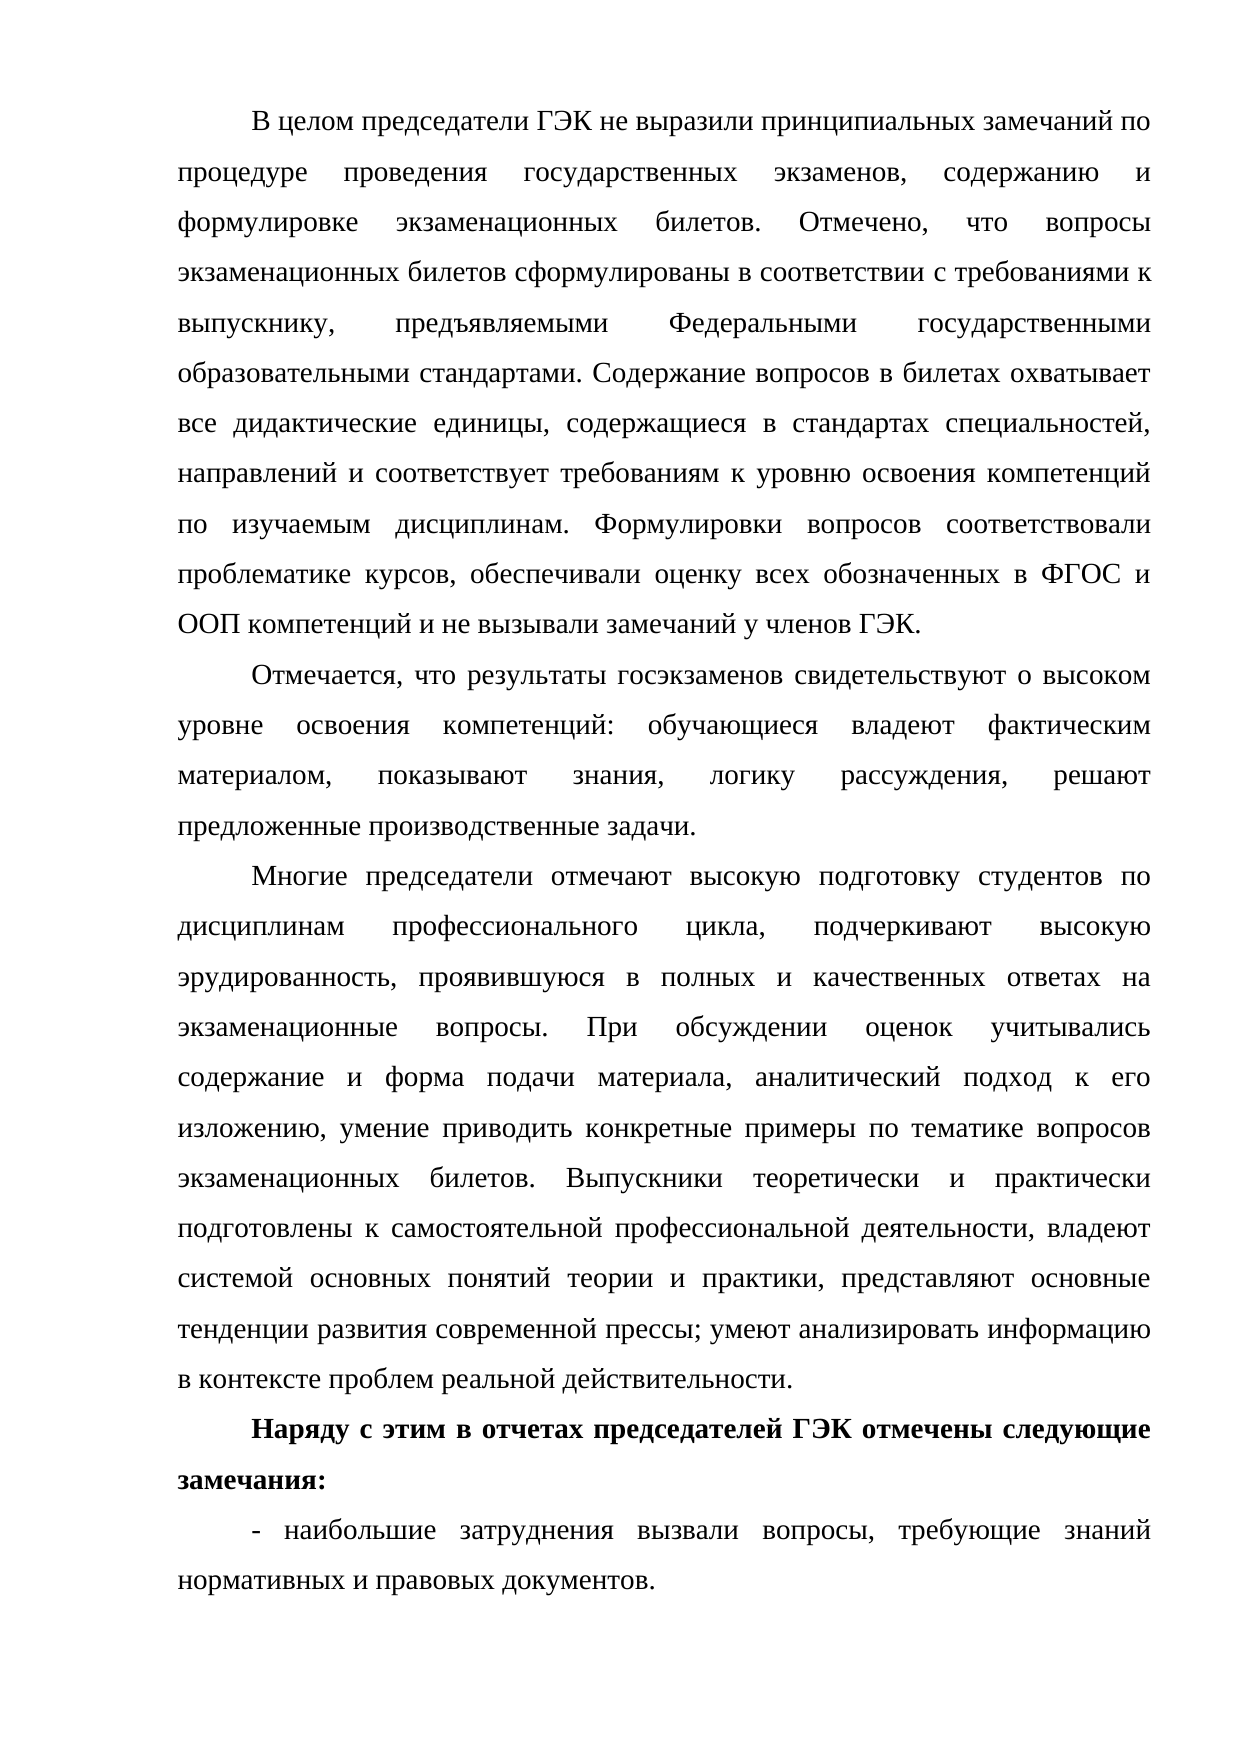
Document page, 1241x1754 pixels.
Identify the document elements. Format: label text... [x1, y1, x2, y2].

text В целом председатели ГЭК не выразили принципиальных замечаний по процедуре проведения государственных экзаменов, содержанию и формулировке экзаменационных билетов. Отмечено, что вопросы экзаменационных билетов сформулированы в соответствии c требованиями к выпускнику, предъявляемыми Федеральными государственными образовательными стандартами. Содержание вопросов в билетах охватывает все дидактические единицы, содержащиеся в стандартах специальностей, направлений и соответствует требованиям к уровню освоения компетенций по изучаемым дисциплинам. Формулировки вопросов соответствовали проблематике курсов, обеспечивали оценку всех обозначенных в ФГОС и ООП компетенций и не вызывали замечаний у членов ГЭК. [177, 103, 1152, 640]
text Многие председатели отмечают высокую подготовку студентов по дисциплинам профессионального цикла, подчеркивают высокую эрудированность, проявившуюся в полных и качественных ответах на экзаменационные вопросы. При обсуждении оценок учитывались содержание и форма подачи материала, аналитический подход к его изложению, умение приводить конкретные примеры по тематике вопросов экзаменационных билетов. Выпускники теоретически и практически подготовлены к самостоятельной профессиональной деятельности, владеют системой основных понятий теории и практики, представляют основные тенденции развития современной прессы; умеют анализировать информацию в контексте проблем реальной действительности. [177, 858, 1152, 1395]
text Наряду с этим в отчетах председателей ГЭК отмечены следующие замечания: [177, 1412, 1152, 1495]
text - наибольшие затруднения вызвали вопросы, требующие знаний нормативных и правовых документов. [177, 1512, 1152, 1596]
text Отмечается, что результаты госэкзаменов свидетельствуют о высоком уровне освоения компетенций: обучающиеся владеют фактическим материалом, показывают знания, логику рассуждения, решают предложенные производственные задачи. [177, 657, 1152, 841]
